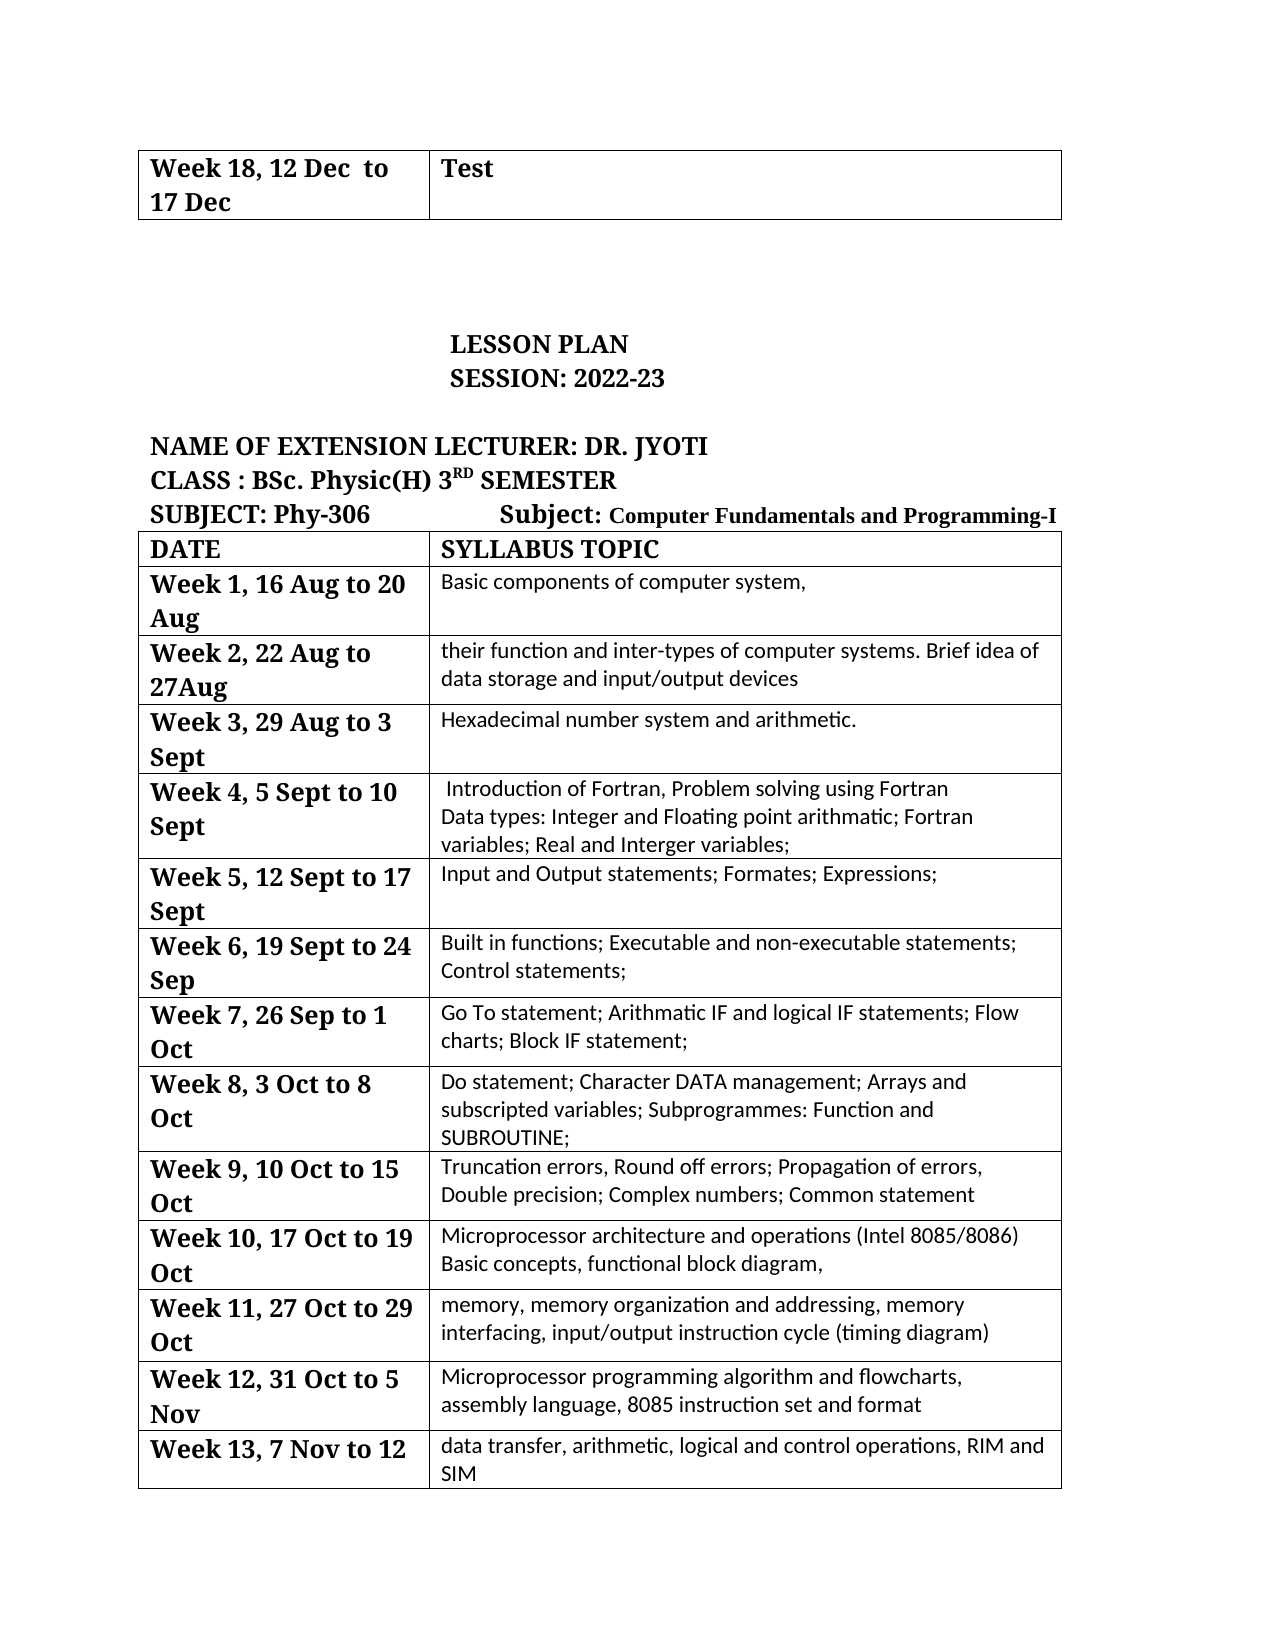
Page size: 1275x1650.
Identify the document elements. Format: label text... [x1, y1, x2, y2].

table_cell Week 4, 5 Sept to 10 Sept [139, 774, 429, 858]
table_cell Go To statement; Arithmatic IF and logical IF statements; Flow charts; Block IF statement; [430, 998, 1061, 1066]
table_cell Test [430, 151, 1061, 219]
table_cell Week 9, 10 Oct to 15 Oct [139, 1152, 429, 1220]
table_cell Week 11, 27 Oct to 29 Oct [139, 1290, 429, 1361]
table_header DATE [139, 532, 429, 566]
table_header SYLLABUS TOPIC [430, 532, 1061, 566]
table_cell Microprocessor architecture and operations (Intel 8085/8086) Basic concepts, functional block diagram, [430, 1221, 1061, 1289]
table_cell Input and Output statements; Formates; Expressions; [430, 859, 1061, 927]
text SUBJECT: Phy-306 Subject: Computer Fundamentals and Programming-I [150, 497, 1125, 531]
table_cell Built in functions; Executable and non-executable statements; Control statements; [430, 929, 1061, 997]
table_cell Hexadecimal number system and arithmetic. [430, 705, 1061, 773]
table_cell Week 3, 29 Aug to 3 Sept [139, 705, 429, 773]
table_cell Microprocessor programming algorithm and flowcharts, assembly language, 8085 instruction set and format [430, 1362, 1061, 1430]
text LESSON PLAN [375, 326, 1125, 360]
text SESSION: 2022-23 [375, 360, 1125, 394]
table_cell Week 10, 17 Oct to 19 Oct [139, 1221, 429, 1289]
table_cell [139, 1431, 429, 1487]
table_cell Truncation errors, Round off errors; Propagation of errors, Double precision; Complex numbers; Common statement [430, 1152, 1061, 1220]
table_cell Week 8, 3 Oct to 8 Oct [139, 1067, 429, 1151]
table_cell Week 5, 12 Sept to 17 Sept [139, 859, 429, 927]
table_cell their function and inter-types of computer systems. Brief idea of data storage and input/output devices [430, 636, 1061, 704]
table_cell Basic components of computer system, [430, 567, 1061, 635]
table_cell Week 6, 19 Sept to 24 Sep [139, 929, 429, 997]
table_cell Introduction of Fortran, Problem solving using Fortran Data types: Integer and Floating point arithmatic; Fortran variables; Real and Interger variables; [430, 774, 1061, 858]
table_cell Week 1, 16 Aug to 20 Aug [139, 567, 429, 635]
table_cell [430, 1431, 1061, 1487]
text CLASS : BSc. Physic(H) 3RD SEMESTER [150, 462, 1125, 497]
text NAME OF EXTENSION LECTURER: DR. JYOTI [150, 428, 1125, 462]
table_cell memory, memory organization and addressing, memory interfacing, input/output instruction cycle (timing diagram) [430, 1290, 1061, 1361]
table_cell Week 7, 26 Sep to 1 Oct [139, 998, 429, 1066]
table_cell Week 18, 12 Dec to 17 Dec [139, 151, 429, 219]
table_cell Week 2, 22 Aug to 27Aug [139, 636, 429, 704]
table_cell Do statement; Character DATA management; Arrays and subscripted variables; Subprogrammes: Function and SUBROUTINE; [430, 1067, 1061, 1151]
table_cell Week 12, 31 Oct to 5 Nov [139, 1362, 429, 1430]
